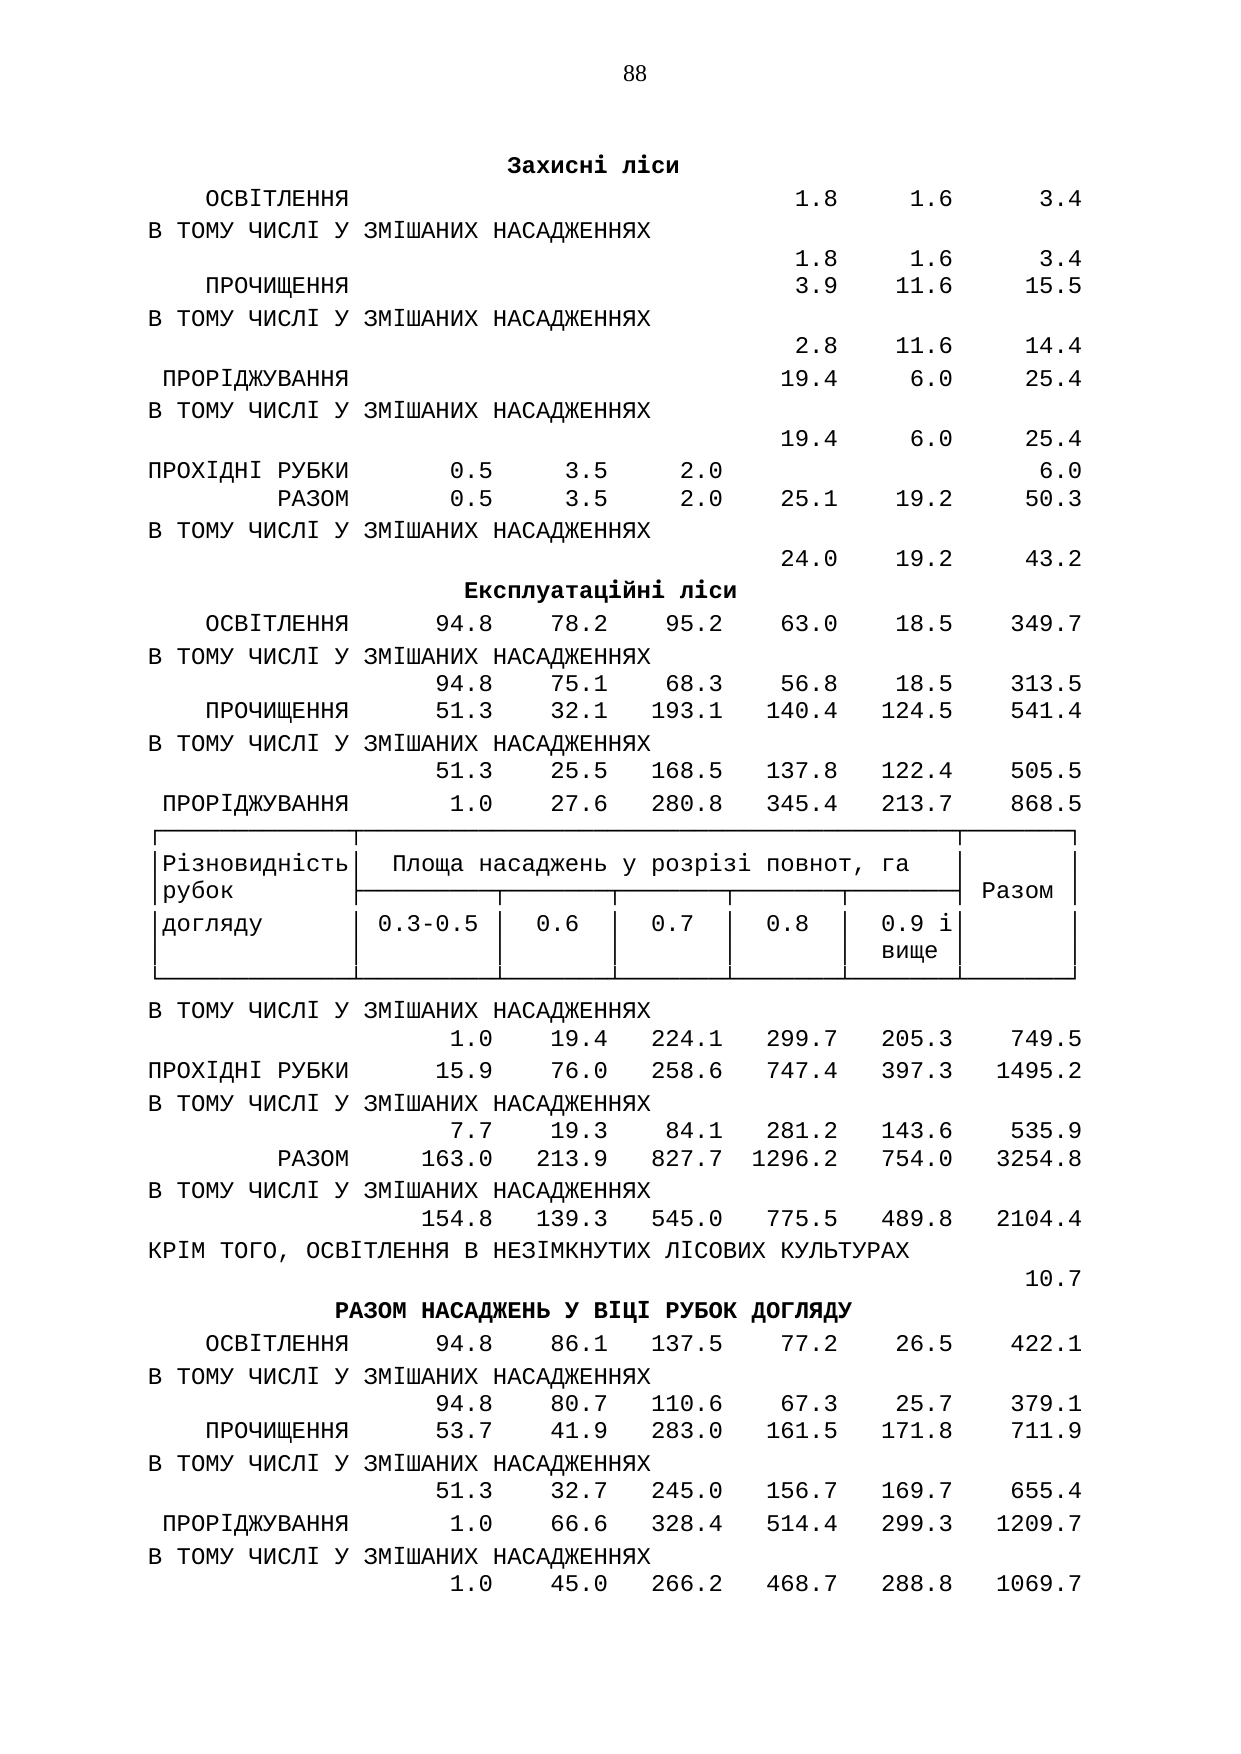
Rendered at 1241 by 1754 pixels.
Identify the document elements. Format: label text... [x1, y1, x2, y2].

text 1.0 45.0 266.2 468.7 288.8 1069.7 [148, 1572, 1122, 1599]
text 10.7 [148, 1266, 1122, 1293]
text ПРОРІДЖУВАННЯ 1.0 66.6 328.4 514.4 299.3 1209.7 [148, 1506, 1122, 1539]
text ПРОХІДНІ РУБКИ 15.9 76.0 258.6 747.4 397.3 1495.2 [148, 1053, 1122, 1086]
text РАЗОМ НАСАДЖЕНЬ У ВІЦІ РУБОК ДОГЛЯДУ [148, 1293, 1122, 1326]
text 19.4 6.0 25.4 [148, 426, 1122, 453]
text 1.8 1.6 3.4 [148, 246, 1122, 273]
text В ТОМУ ЧИСЛІ У ЗМІШАНИХ НАСАДЖЕННЯХ [148, 513, 1122, 546]
text В ТОМУ ЧИСЛІ У ЗМІШАНИХ НАСАДЖЕННЯХ [148, 213, 1122, 246]
text ОСВІТЛЕННЯ 94.8 86.1 137.5 77.2 26.5 422.1 [148, 1326, 1122, 1359]
text 94.8 80.7 110.6 67.3 25.7 379.1 [148, 1392, 1122, 1419]
text Експлуатаційні ліси [148, 573, 1122, 606]
text └─────────────┴─────────┴───────┴───────┴───────┴───────┴───────┘ [148, 966, 1122, 993]
text РАЗОМ 163.0 213.9 827.7 1296.2 754.0 3254.8 [148, 1146, 1122, 1173]
text 94.8 75.1 68.3 56.8 18.5 313.5 [148, 672, 1122, 699]
text В ТОМУ ЧИСЛІ У ЗМІШАНИХ НАСАДЖЕННЯХ [148, 1359, 1122, 1392]
text 24.0 19.2 43.2 [148, 546, 1122, 573]
text В ТОМУ ЧИСЛІ У ЗМІШАНИХ НАСАДЖЕННЯХ [148, 993, 1122, 1026]
text │рубок ├─────────┬───────┬───────┬───────┬───────┤ Разом │ [148, 879, 1122, 906]
text ПРОРІДЖУВАННЯ 19.4 6.0 25.4 [148, 361, 1122, 393]
text 51.3 25.5 168.5 137.8 122.4 505.5 [148, 759, 1122, 786]
text В ТОМУ ЧИСЛІ У ЗМІШАНИХ НАСАДЖЕННЯХ [148, 1446, 1122, 1479]
text │ │ │ │ │ │ вище │ │ [148, 939, 1122, 966]
text 7.7 19.3 84.1 281.2 143.6 535.9 [148, 1119, 1122, 1146]
text │догляду │ 0.3-0.5 │ 0.6 │ 0.7 │ 0.8 │ 0.9 і│ │ [148, 906, 1122, 939]
text 2.8 11.6 14.4 [148, 333, 1122, 361]
text ПРОРІДЖУВАННЯ 1.0 27.6 280.8 345.4 213.7 868.5 [148, 786, 1122, 819]
text 1.0 19.4 224.1 299.7 205.3 749.5 [148, 1026, 1122, 1053]
text В ТОМУ ЧИСЛІ У ЗМІШАНИХ НАСАДЖЕННЯХ [148, 639, 1122, 672]
text 154.8 139.3 545.0 775.5 489.8 2104.4 [148, 1206, 1122, 1233]
text ПРОХІДНІ РУБКИ 0.5 3.5 2.0 6.0 [148, 453, 1122, 486]
text КРІМ ТОГО, ОСВІТЛЕННЯ В НЕЗІМКНУТИХ ЛІСОВИХ КУЛЬТУРАХ [148, 1233, 1122, 1266]
text В ТОМУ ЧИСЛІ У ЗМІШАНИХ НАСАДЖЕННЯХ [148, 726, 1122, 759]
text ПРОЧИЩЕННЯ 53.7 41.9 283.0 161.5 171.8 711.9 [148, 1419, 1122, 1446]
text ┌─────────────┬─────────────────────────────────────────┬───────┐ [148, 819, 1122, 846]
text ПРОЧИЩЕННЯ 3.9 11.6 15.5 [148, 273, 1122, 301]
text В ТОМУ ЧИСЛІ У ЗМІШАНИХ НАСАДЖЕННЯХ [148, 1539, 1122, 1572]
text 51.3 32.7 245.0 156.7 169.7 655.4 [148, 1479, 1122, 1506]
text В ТОМУ ЧИСЛІ У ЗМІШАНИХ НАСАДЖЕННЯХ [148, 393, 1122, 426]
text В ТОМУ ЧИСЛІ У ЗМІШАНИХ НАСАДЖЕННЯХ [148, 301, 1122, 333]
text В ТОМУ ЧИСЛІ У ЗМІШАНИХ НАСАДЖЕННЯХ [148, 1173, 1122, 1206]
text │Різновидність│ Площа насаджень у розрізі повнот, га │ │ [148, 846, 1122, 879]
text Захисні ліси [148, 148, 1122, 181]
text ПРОЧИЩЕННЯ 51.3 32.1 193.1 140.4 124.5 541.4 [148, 699, 1122, 726]
text РАЗОМ 0.5 3.5 2.0 25.1 19.2 50.3 [148, 486, 1122, 513]
text ОСВІТЛЕННЯ 94.8 78.2 95.2 63.0 18.5 349.7 [148, 606, 1122, 639]
text В ТОМУ ЧИСЛІ У ЗМІШАНИХ НАСАДЖЕННЯХ [148, 1086, 1122, 1119]
text ОСВІТЛЕННЯ 1.8 1.6 3.4 [148, 181, 1122, 213]
